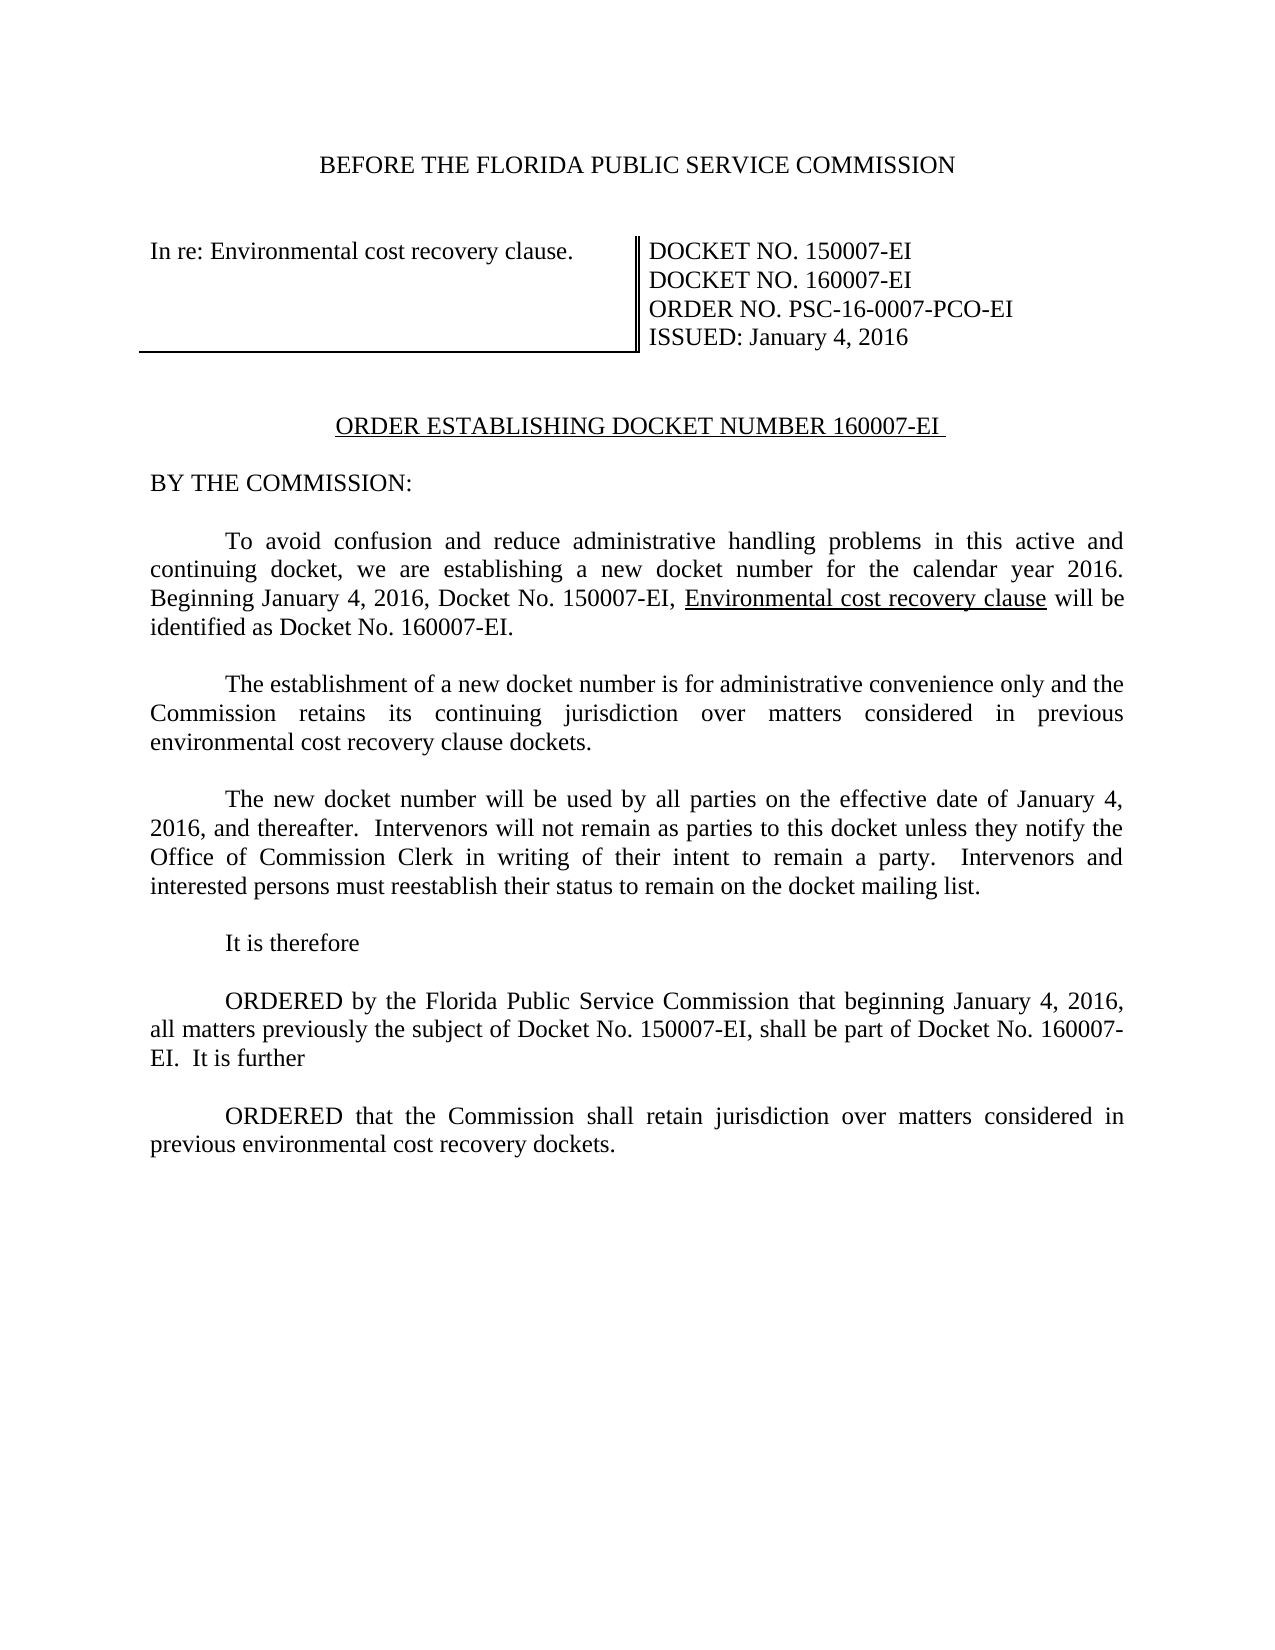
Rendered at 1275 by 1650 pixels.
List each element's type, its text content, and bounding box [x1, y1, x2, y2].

text It is therefore [150, 928, 1125, 957]
table_header DOCKET NO. 150007-EI DOCKET NO. 160007-EI ORDER NO. PSC-16-0007-PCO-EI ISSUED: January 4, 2016 [640, 236, 1136, 351]
text ORDERED by the Florida Public Service Commission that beginning January 4, 2016, all matters previously the subject of Docket No. 150007-EI, shall be part of Docket No. 160007-EI. It is further [150, 986, 1125, 1072]
text ORDER ESTABLISHING DOCKET NUMBER 160007-EI [150, 411, 1125, 439]
subtitle BEFORE THE FLORIDA PUBLIC SERVICE COMMISSION [150, 150, 1125, 179]
text BY THE COMMISSION: [150, 468, 1125, 497]
text To avoid confusion and reduce administrative handling problems in this active and continuing docket, we are establishing a new docket number for the calendar year 2016. Beginning January 4, 2016, Docket No. 150007-EI, Environmental cost recovery clause will be identified as Docket No. 160007-EI. [150, 526, 1125, 641]
text The establishment of a new docket number is for administrative convenience only and the Commission retains its continuing jurisdiction over matters considered in previous environmental cost recovery clause dockets. [150, 669, 1125, 756]
table_header In re: Environmental cost recovery clause. [139, 236, 635, 351]
text The new docket number will be used by all parties on the effective date of January 4, 2016, and thereafter. Intervenors will not remain as parties to this docket unless they notify the Office of Commission Clerk in writing of their intent to remain a party. Intervenors and interested persons must reestablish their status to remain on the docket mailing list. [150, 784, 1125, 899]
text ORDERED that the Commission shall retain jurisdiction over matters considered in previous environmental cost recovery dockets. [150, 1101, 1125, 1158]
